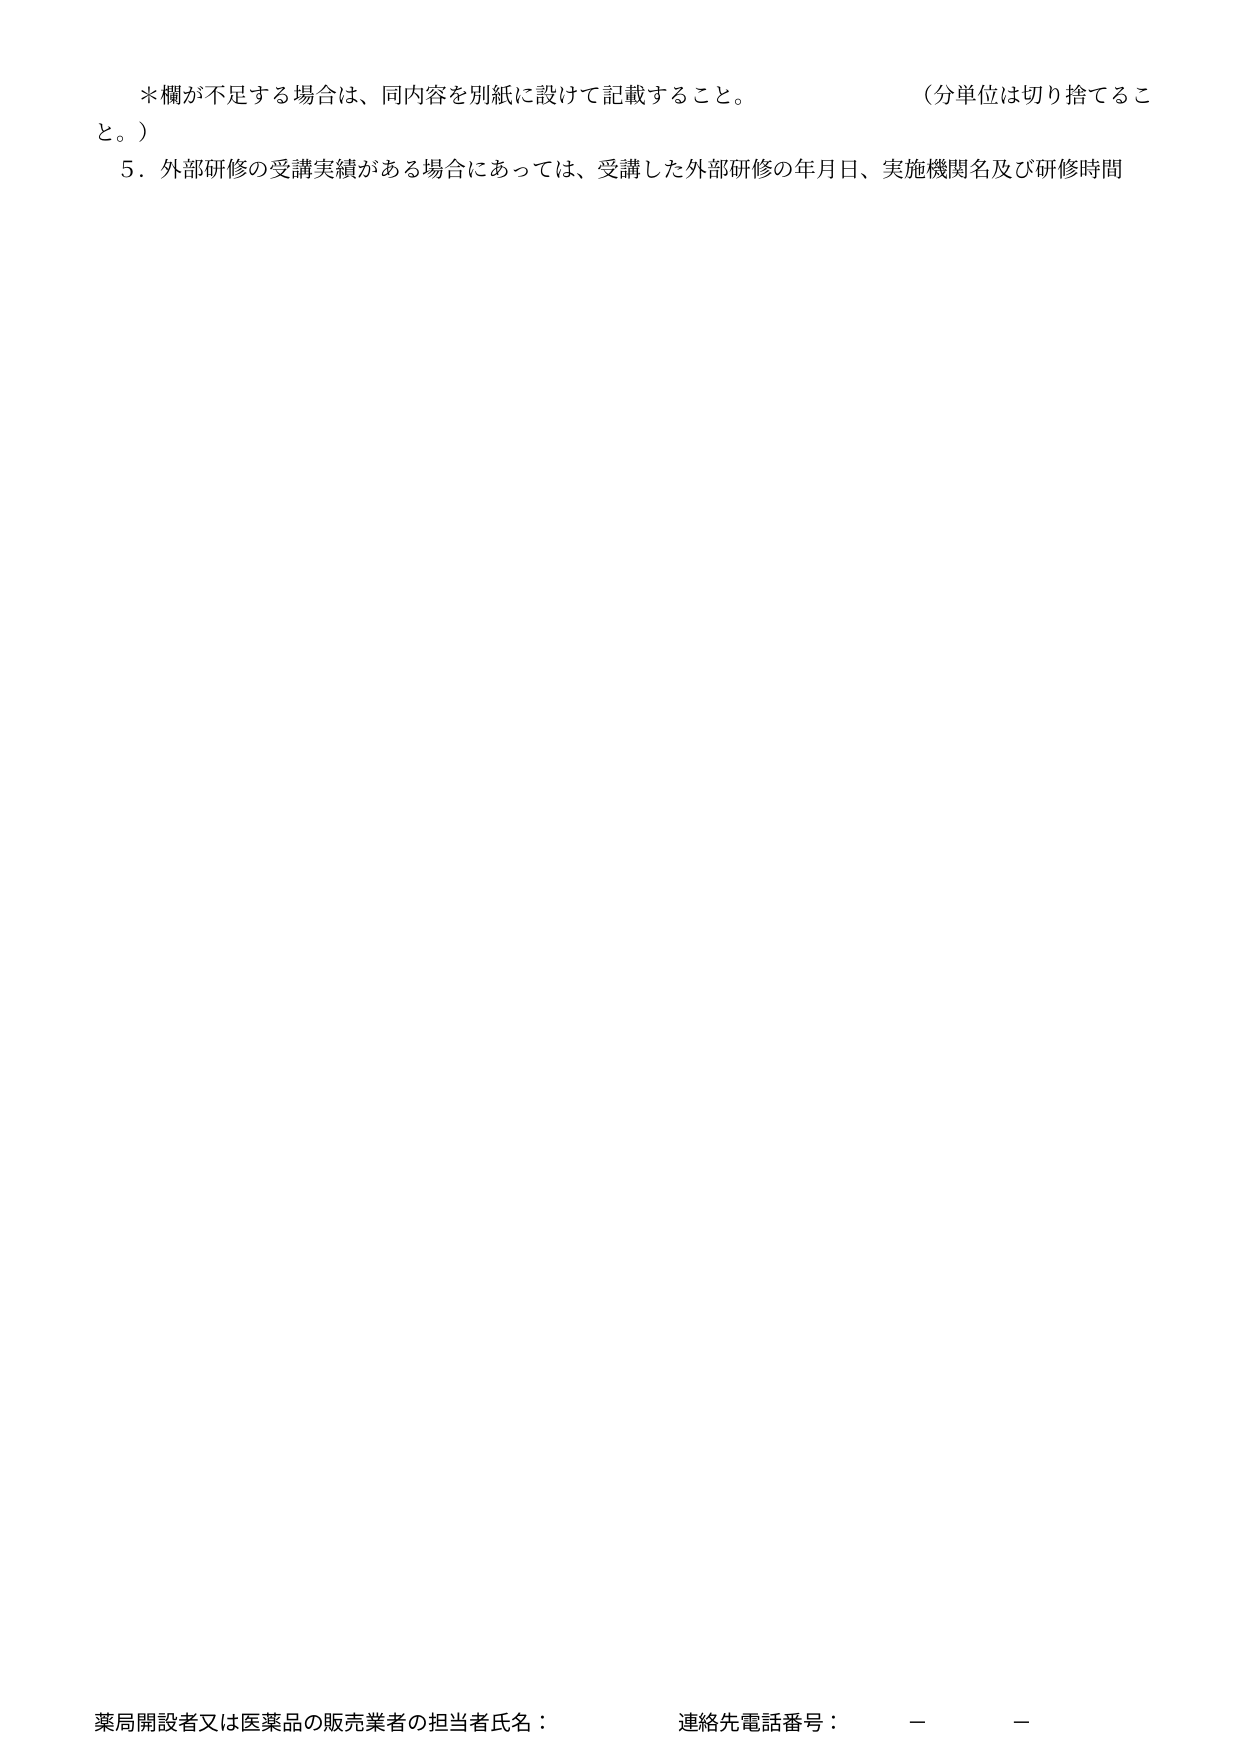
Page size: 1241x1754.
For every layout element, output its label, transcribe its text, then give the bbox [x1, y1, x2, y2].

text ＊欄が不足する場合は、同内容を別紙に設けて記載すること。 （分単位は切り捨てること。） [94, 75, 1156, 150]
text ５．外部研修の受講実績がある場合にあっては、受講した外部研修の年月日、実施機関名及び研修時間 [94, 150, 1156, 187]
